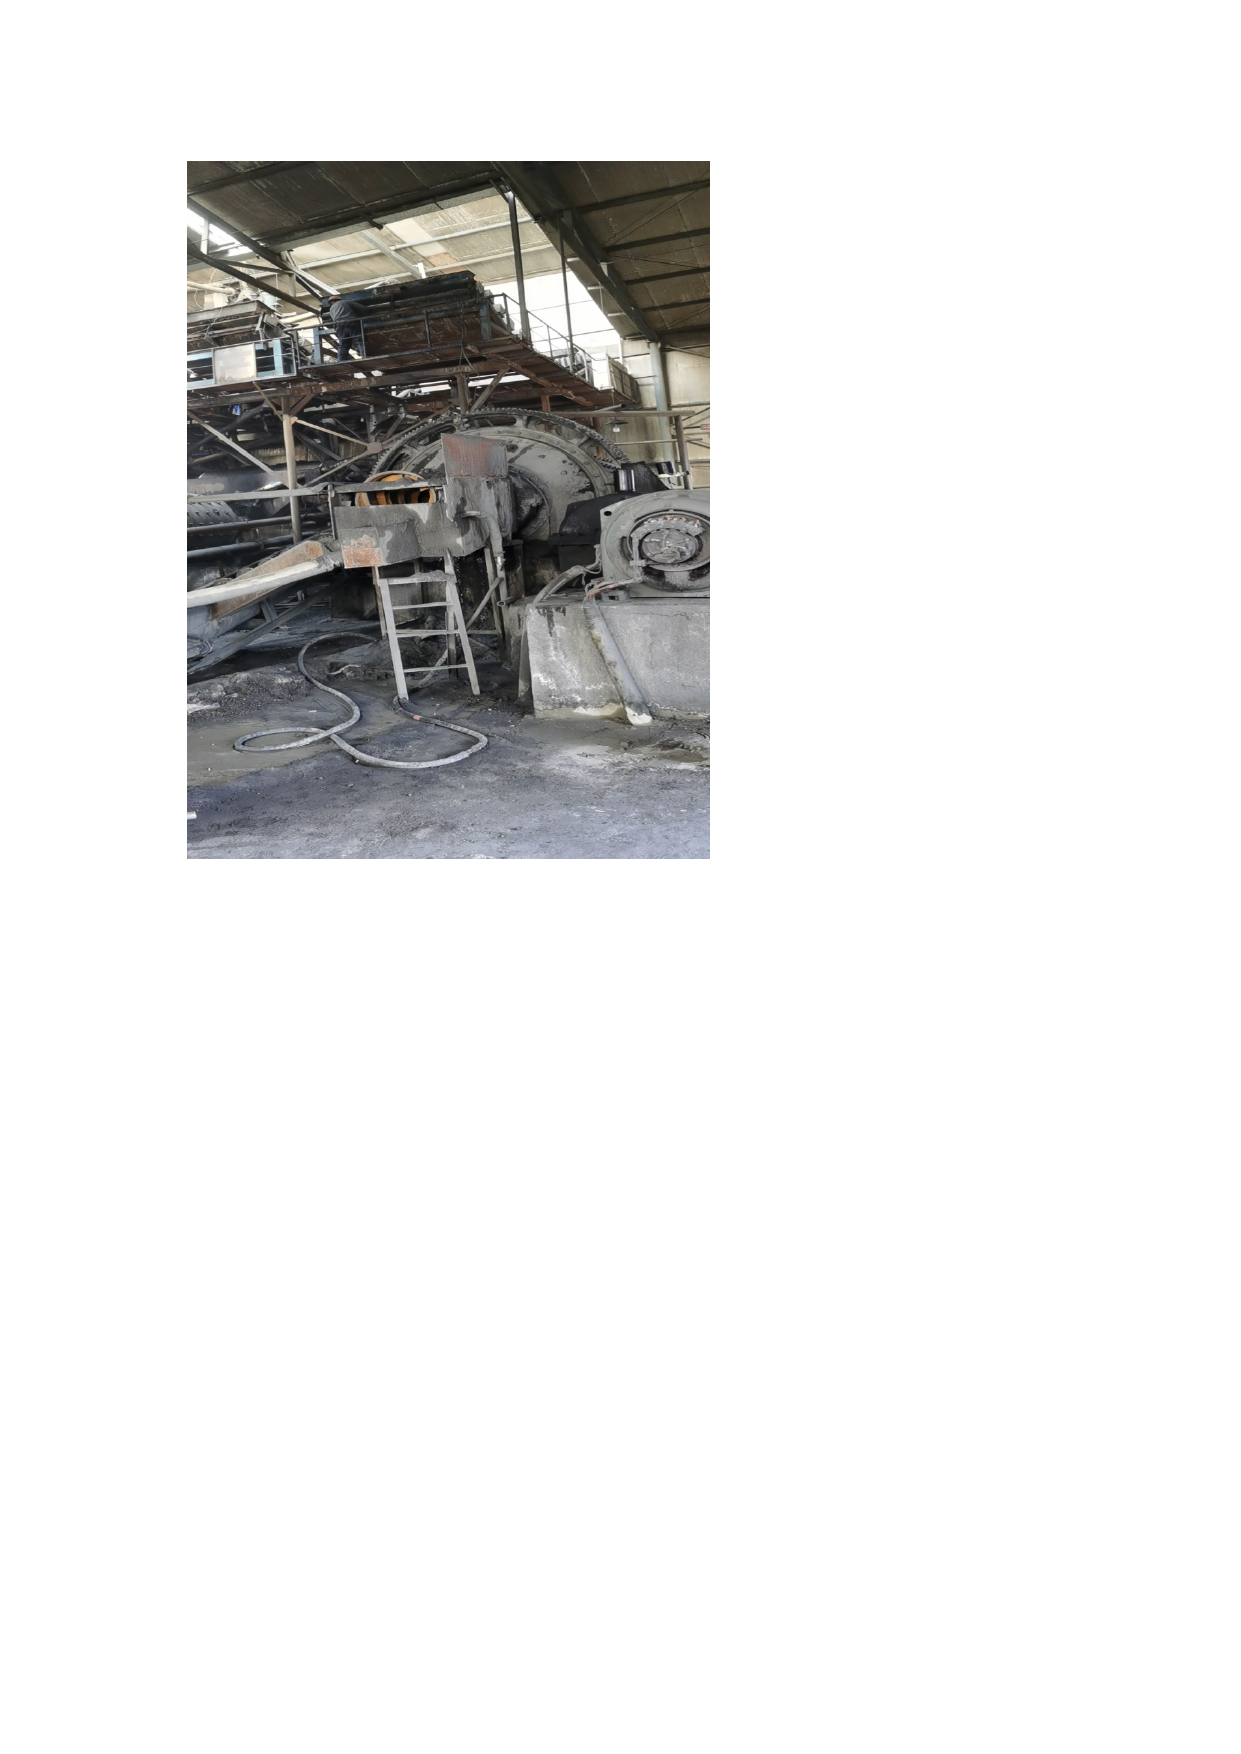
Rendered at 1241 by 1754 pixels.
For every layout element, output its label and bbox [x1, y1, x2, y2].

picture [187, 161, 710, 859]
